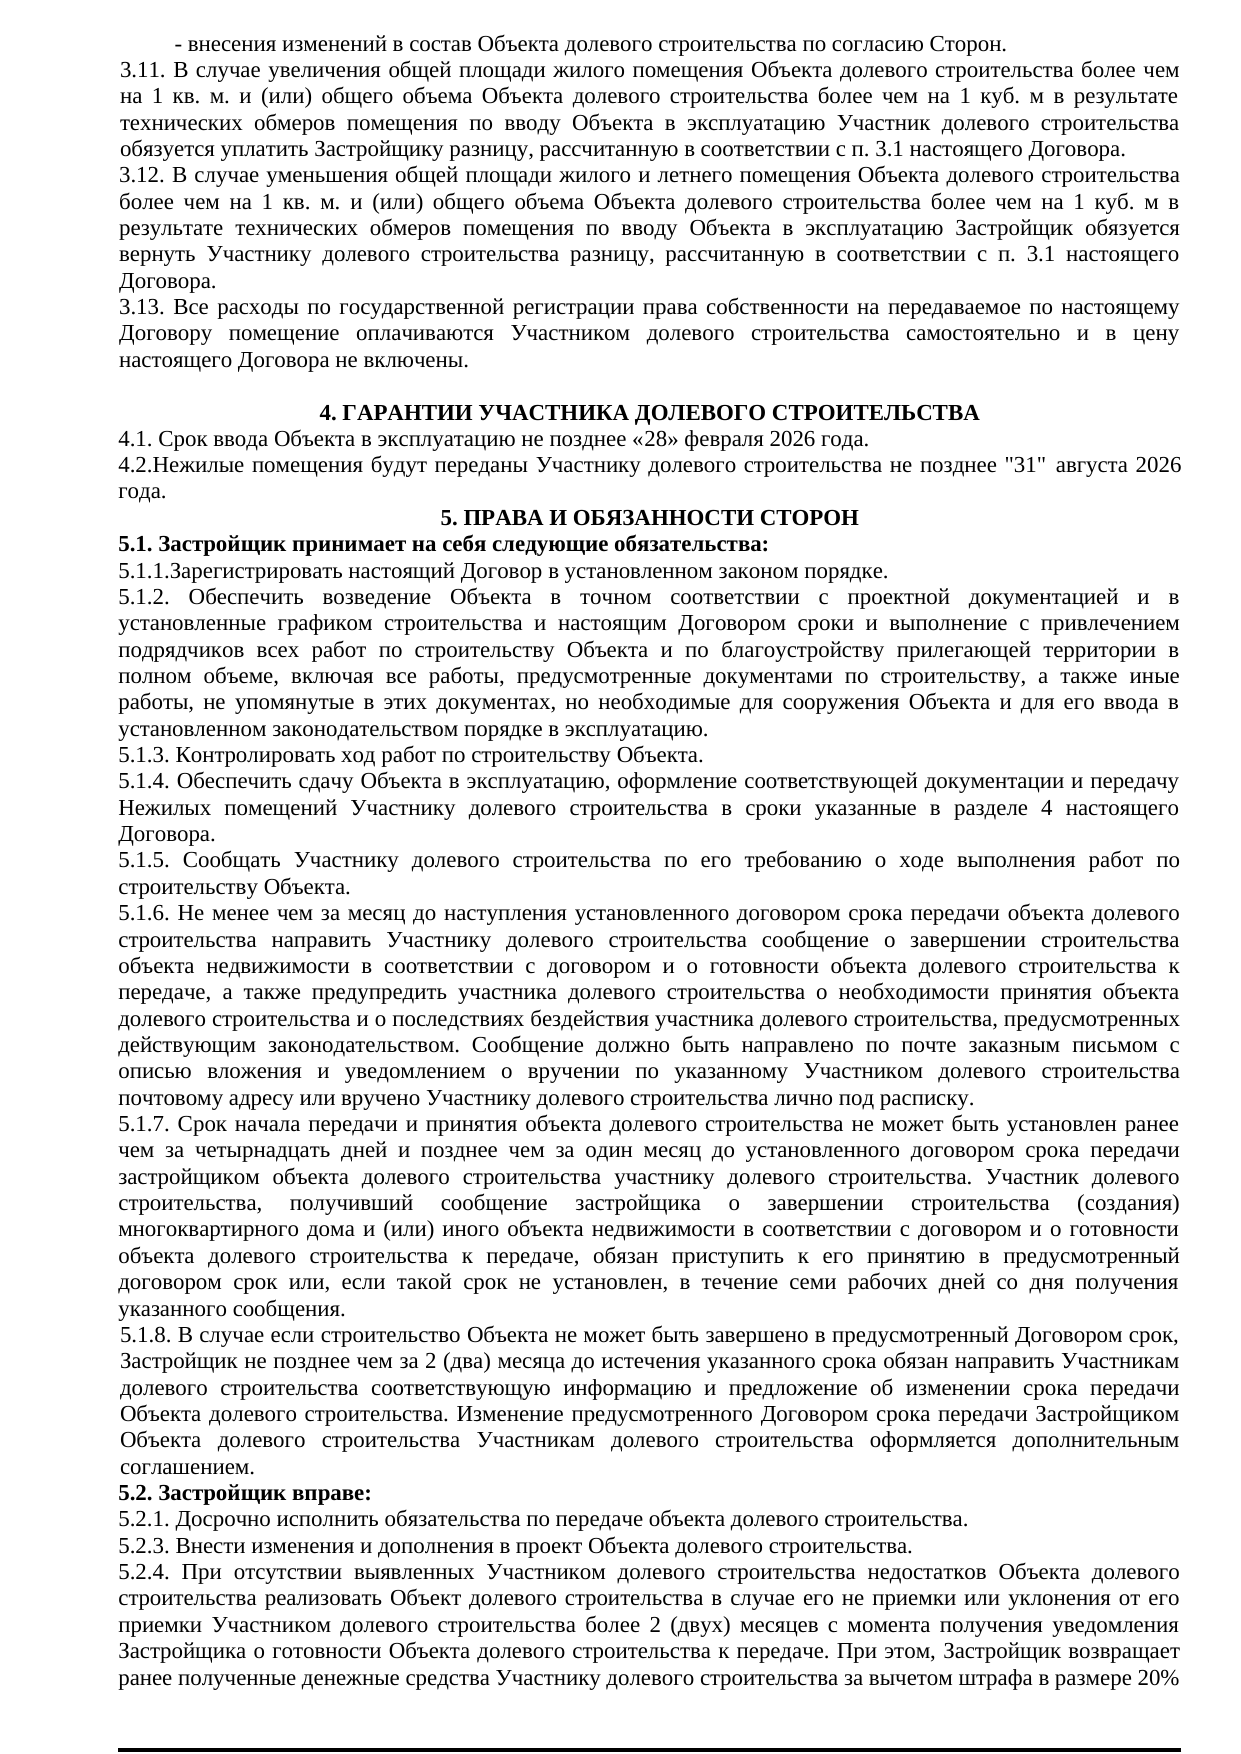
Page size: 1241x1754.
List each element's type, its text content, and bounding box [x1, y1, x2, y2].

text 5.2. Застройщик вправе: [118, 1479, 1181, 1505]
text 5.2.1. Досрочно исполнить обязательства по передаче объекта долевого строительства. [118, 1505, 1181, 1532]
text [118, 1558, 1181, 1690]
text 5.1.8. В случае если строительство Объекта не может быть завершено в предусмотренный Договором срок, Застройщик не позднее чем за 2 (два) месяца до истечения указанного срока обязан направить Участникам долевого строительства соответствующую информацию и предложение об изменении срока передачи Объекта долевого строительства. Изменение предусмотренного Договором срока передачи Застройщиком Объекта долевого строительства Участникам долевого строительства оформляется дополнительным соглашением. [120, 1321, 1181, 1479]
text 3.13. Все расходы по государственной регистрации права собственности на передаваемое по настоящему Договору помещение оплачиваются Участником долевого строительства самостоятельно и в цену настоящего Договора не включены. [119, 293, 1181, 372]
text - внесения изменений в состав Объекта долевого строительства по согласию Сторон. [118, 29, 1181, 56]
text 5.1.6. Не менее чем за месяц до наступления установленного договором срока передачи объекта долевого строительства направить Участнику долевого строительства сообщение о завершении строительства объекта недвижимости в соответствии с договором и о готовности объекта долевого строительства к передаче, а также предупредить участника долевого строительства о необходимости принятия объекта долевого строительства и о последствиях бездействия участника долевого строительства, предусмотренных действующим законодательством. Сообщение должно быть направлено по почте заказным письмом с описью вложения и уведомлением о вручении по указанному Участником долевого строительства почтовому адресу или вручено Участнику долевого строительства лично под расписку. [118, 899, 1181, 1110]
text 5.1. Застройщик принимает на себя следующие обязательства: [118, 530, 1181, 557]
text 5.1.7. Срок начала передачи и принятия объекта долевого строительства не может быть установлен ранее чем за четырнадцать дней и позднее чем за один месяц до установленного договором срока передачи застройщиком объекта долевого строительства участнику долевого строительства. Участник долевого строительства, получивший сообщение застройщика о завершении строительства (создания) многоквартирного дома и (или) иного объекта недвижимости в соответствии с договором и о готовности объекта долевого строительства к передаче, обязан приступить к его принятию в предусмотренный договором срок или, если такой срок не установлен, в течение семи рабочих дней со дня получения указанного сообщения. [118, 1110, 1181, 1321]
list 4. ГАРАНТИИ УЧАСТНИКА ДОЛЕВОГО СТРОИТЕЛЬСТВА [118, 398, 1181, 425]
text 4.1. Срок ввода Объекта в эксплуатацию не позднее «28» февраля 2026 года. [118, 425, 1181, 451]
text 5.1.4. Обеспечить сдачу Объекта в эксплуатацию, оформление соответствующей документации и передачу Нежилых помещений Участнику долевого строительства в сроки указанные в разделе 4 настоящего Договора. [118, 767, 1181, 847]
list 5. ПРАВА И ОБЯЗАННОСТИ СТОРОН [118, 504, 1181, 530]
text 5.1.3. Контролировать ход работ по строительству Объекта. [118, 741, 1181, 767]
text 5.1.2. Обеспечить возведение Объекта в точном соответствии с проектной документацией и в установленные графиком строительства и настоящим Договором сроки и выполнение с привлечением подрядчиков всех работ по строительству Объекта и по благоустройству прилегающей территории в полном объеме, включая все работы, предусмотренные документами по строительству, а также иные работы, не упомянутые в этих документах, но необходимые для сооружения Объекта и для его ввода в установленном законодательством порядке в эксплуатацию. [118, 583, 1181, 741]
text 3.12. В случае уменьшения общей площади жилого и летнего помещения Объекта долевого строительства более чем на 1 кв. м. и (или) общего объема Объекта долевого строительства более чем на 1 куб. м в результате технических обмеров помещения по вводу Объекта в эксплуатацию Застройщик обязуется вернуть Участнику долевого строительства разницу, рассчитанную в соответствии с п. 3.1 настоящего Договора. [119, 161, 1181, 293]
text 4.2.Нежилые помещения будут переданы Участнику долевого строительства не позднее "31" августа 2026 года. [118, 451, 1181, 504]
text 5.1.5. Сообщать Участнику долевого строительства по его требованию о ходе выполнения работ по строительству Объекта. [118, 847, 1181, 899]
text 5.2.3. Внести изменения и дополнения в проект Объекта долевого строительства. [118, 1532, 1181, 1558]
text 5.1.1.Зарегистрировать настоящий Договор в установленном законом порядке. [118, 557, 1181, 583]
text 3.11. В случае увеличения общей площади жилого помещения Объекта долевого строительства более чем на 1 кв. м. и (или) общего объема Объекта долевого строительства более чем на 1 куб. м в результате технических обмеров помещения по вводу Объекта в эксплуатацию Участник долевого строительства обязуется уплатить Застройщику разницу, рассчитанную в соответствии с п. 3.1 настоящего Договора. [120, 56, 1181, 161]
